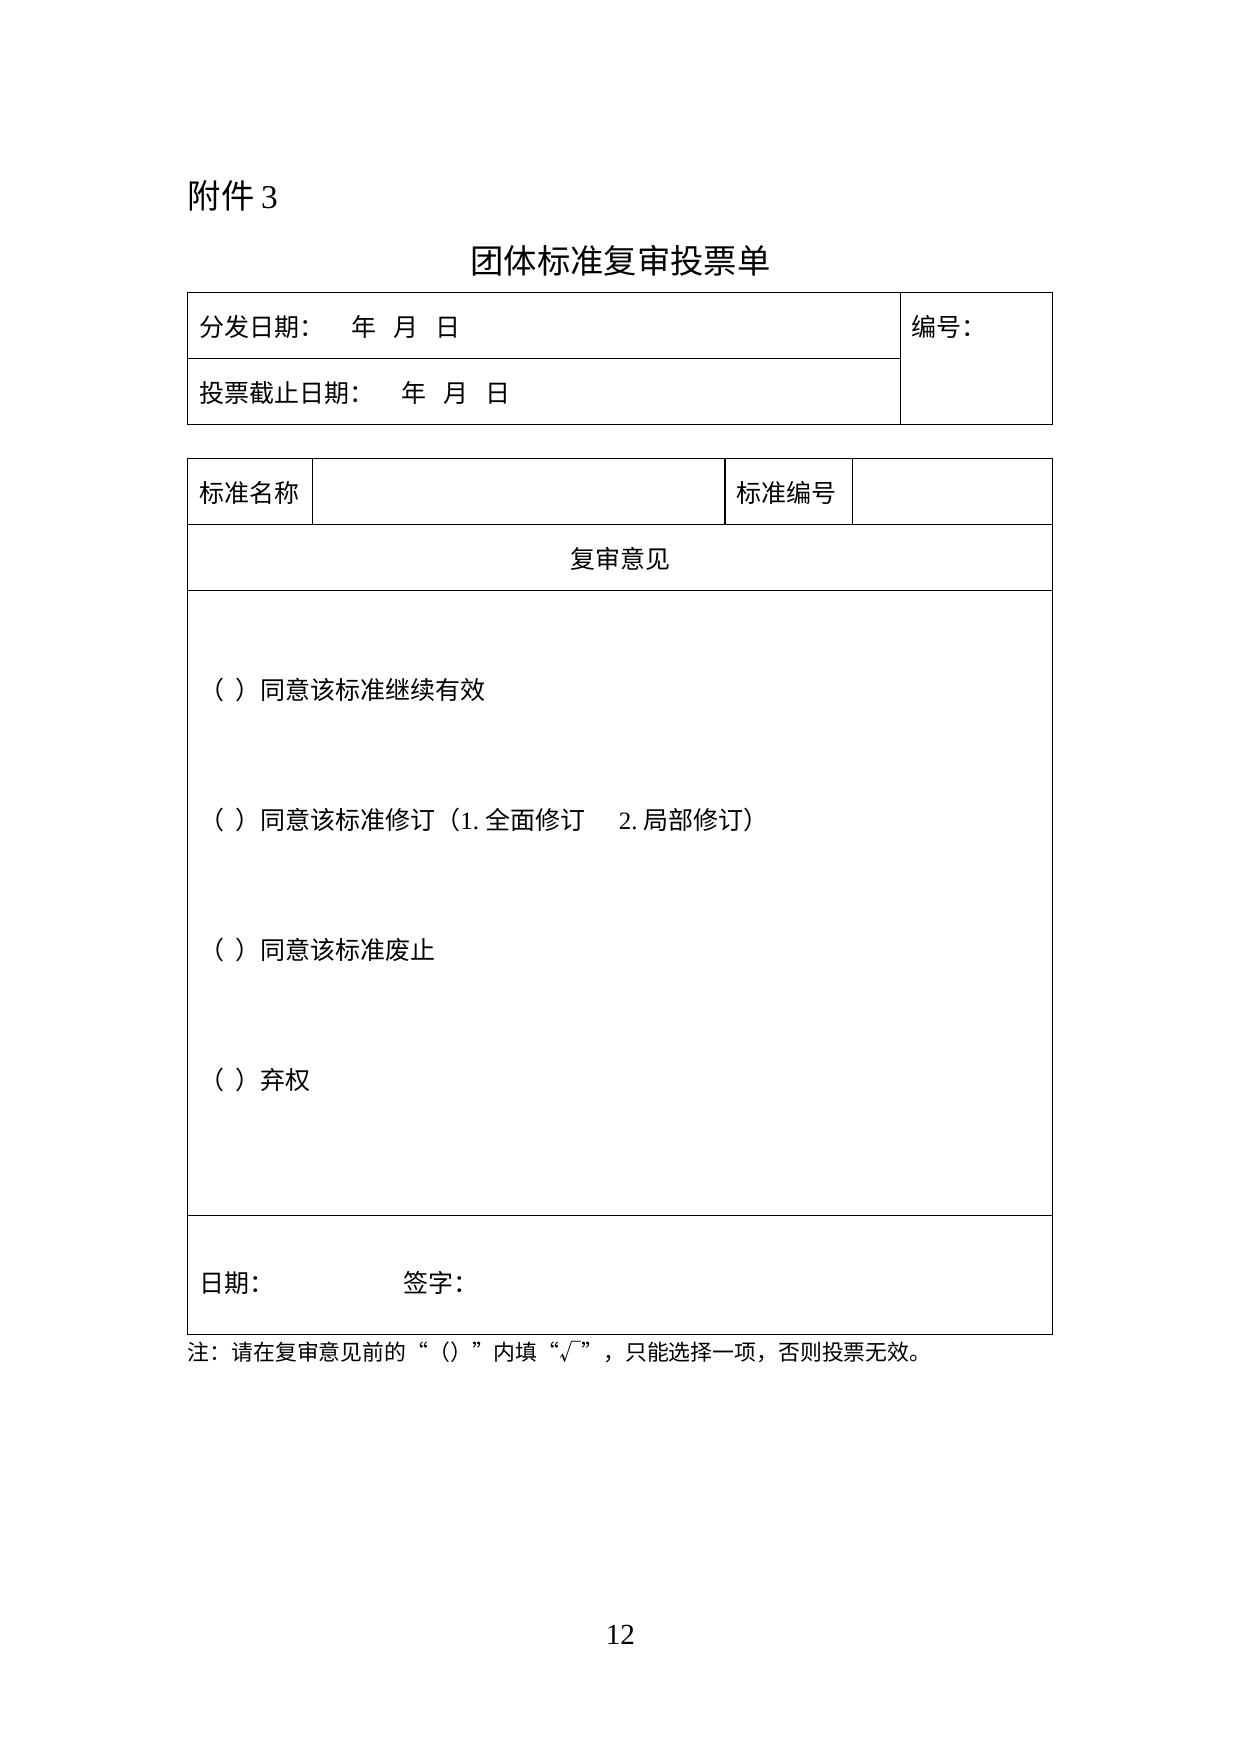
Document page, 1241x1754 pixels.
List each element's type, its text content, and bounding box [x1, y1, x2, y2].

table_cell 日期： 签字： [188, 1216, 1052, 1333]
table_header 标准编号 [726, 459, 852, 524]
text 注：请在复审意见前的“（）”内填“√”，只能选择一项，否则投票无效。 [187, 1335, 1053, 1367]
text 附件3 [187, 162, 1053, 227]
table_cell （ ）同意该标准继续有效 （ ）同意该标准修订（1. 全面修订 2. 局部修订） （ ）同意该标准废止 （ ）弃权 [188, 591, 1052, 1215]
table_header 编号： [901, 293, 1052, 424]
table_cell 复审意见 [188, 525, 1052, 590]
table_header [853, 459, 1052, 524]
table_header [313, 459, 724, 524]
table_header 分发日期： 年 月 日 [188, 293, 900, 358]
table_header 标准名称 [188, 459, 312, 524]
text 团体标准复审投票单 [187, 227, 1053, 292]
table_cell 投票截止日期： 年 月 日 [188, 359, 900, 424]
